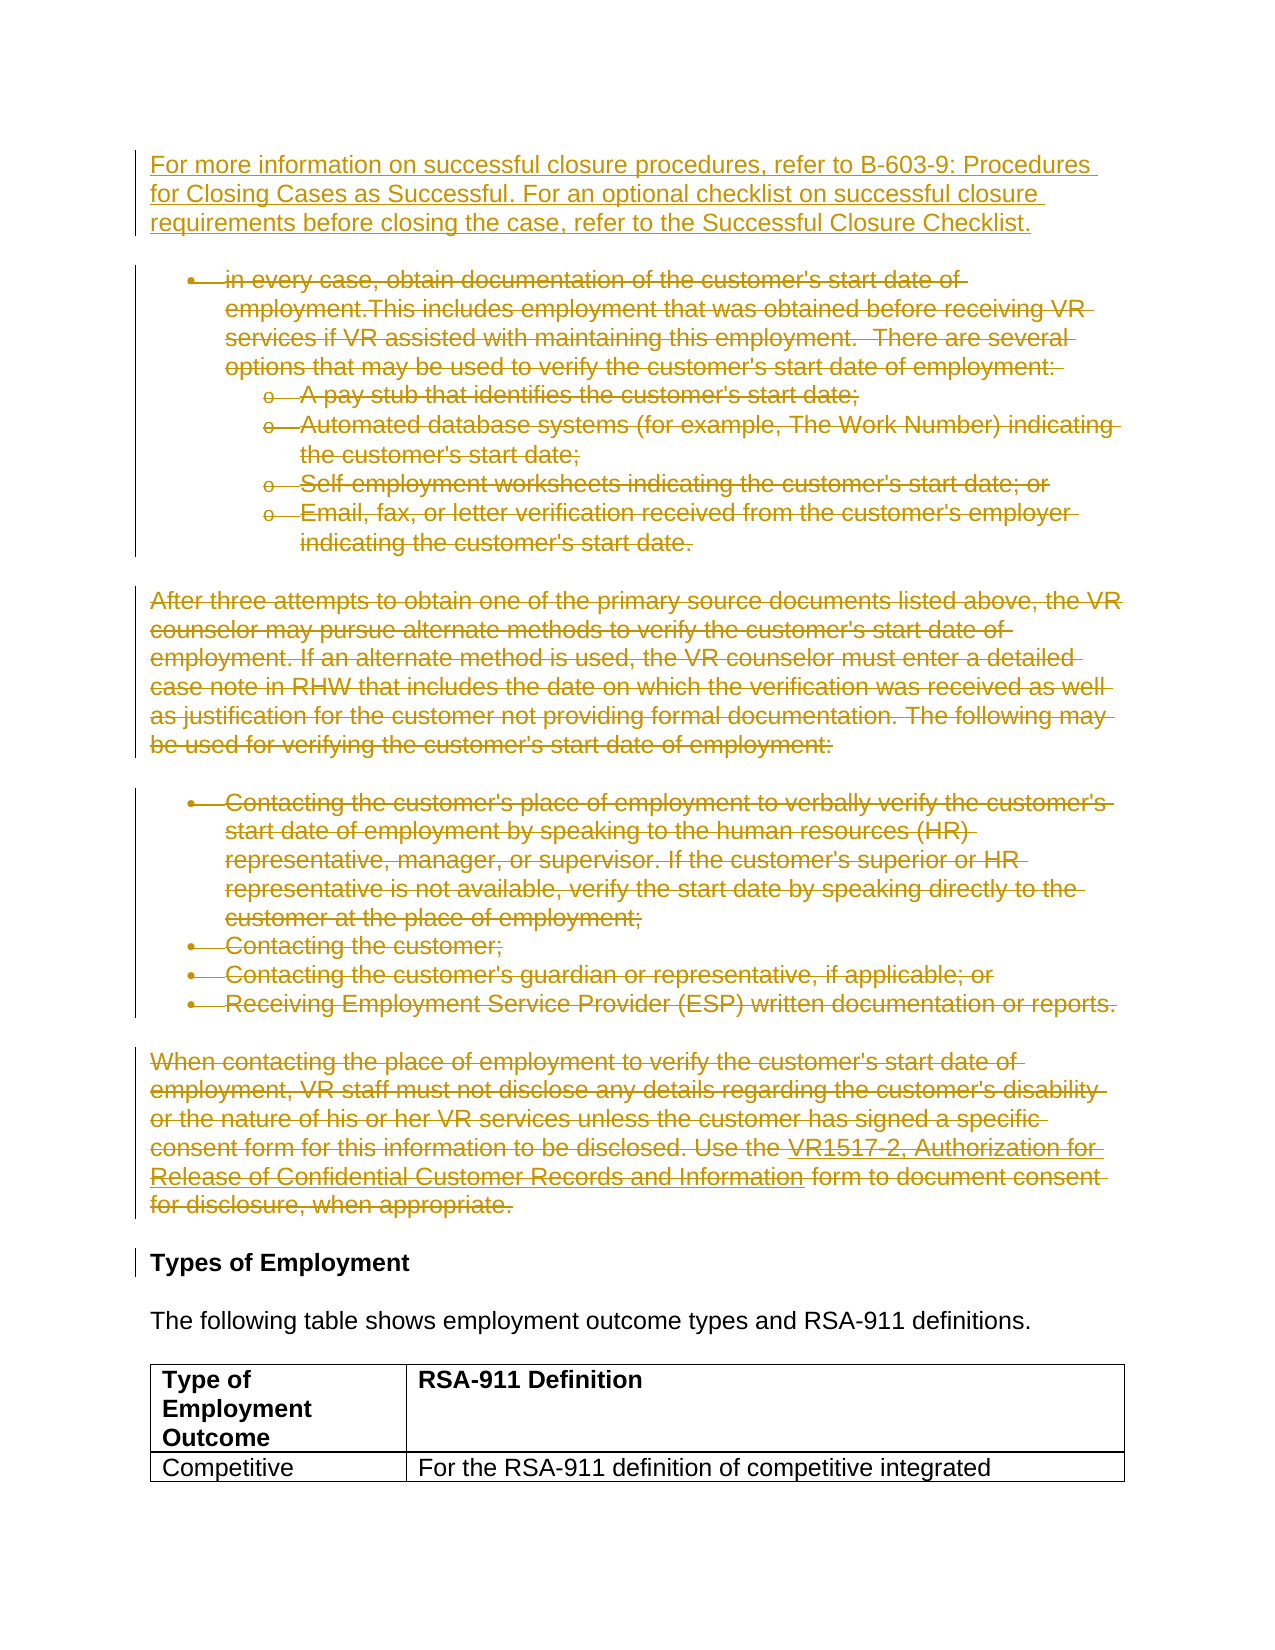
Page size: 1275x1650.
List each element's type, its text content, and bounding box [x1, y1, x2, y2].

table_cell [151, 1453, 406, 1481]
table_header RSA-911 Definition [407, 1365, 1124, 1451]
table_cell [407, 1453, 1124, 1481]
text The following table shows employment outcome types and RSA-911 definitions. [150, 1306, 1125, 1335]
table_header Type of Employment Outcome [151, 1365, 406, 1451]
text Types of Employment [150, 1248, 1125, 1277]
